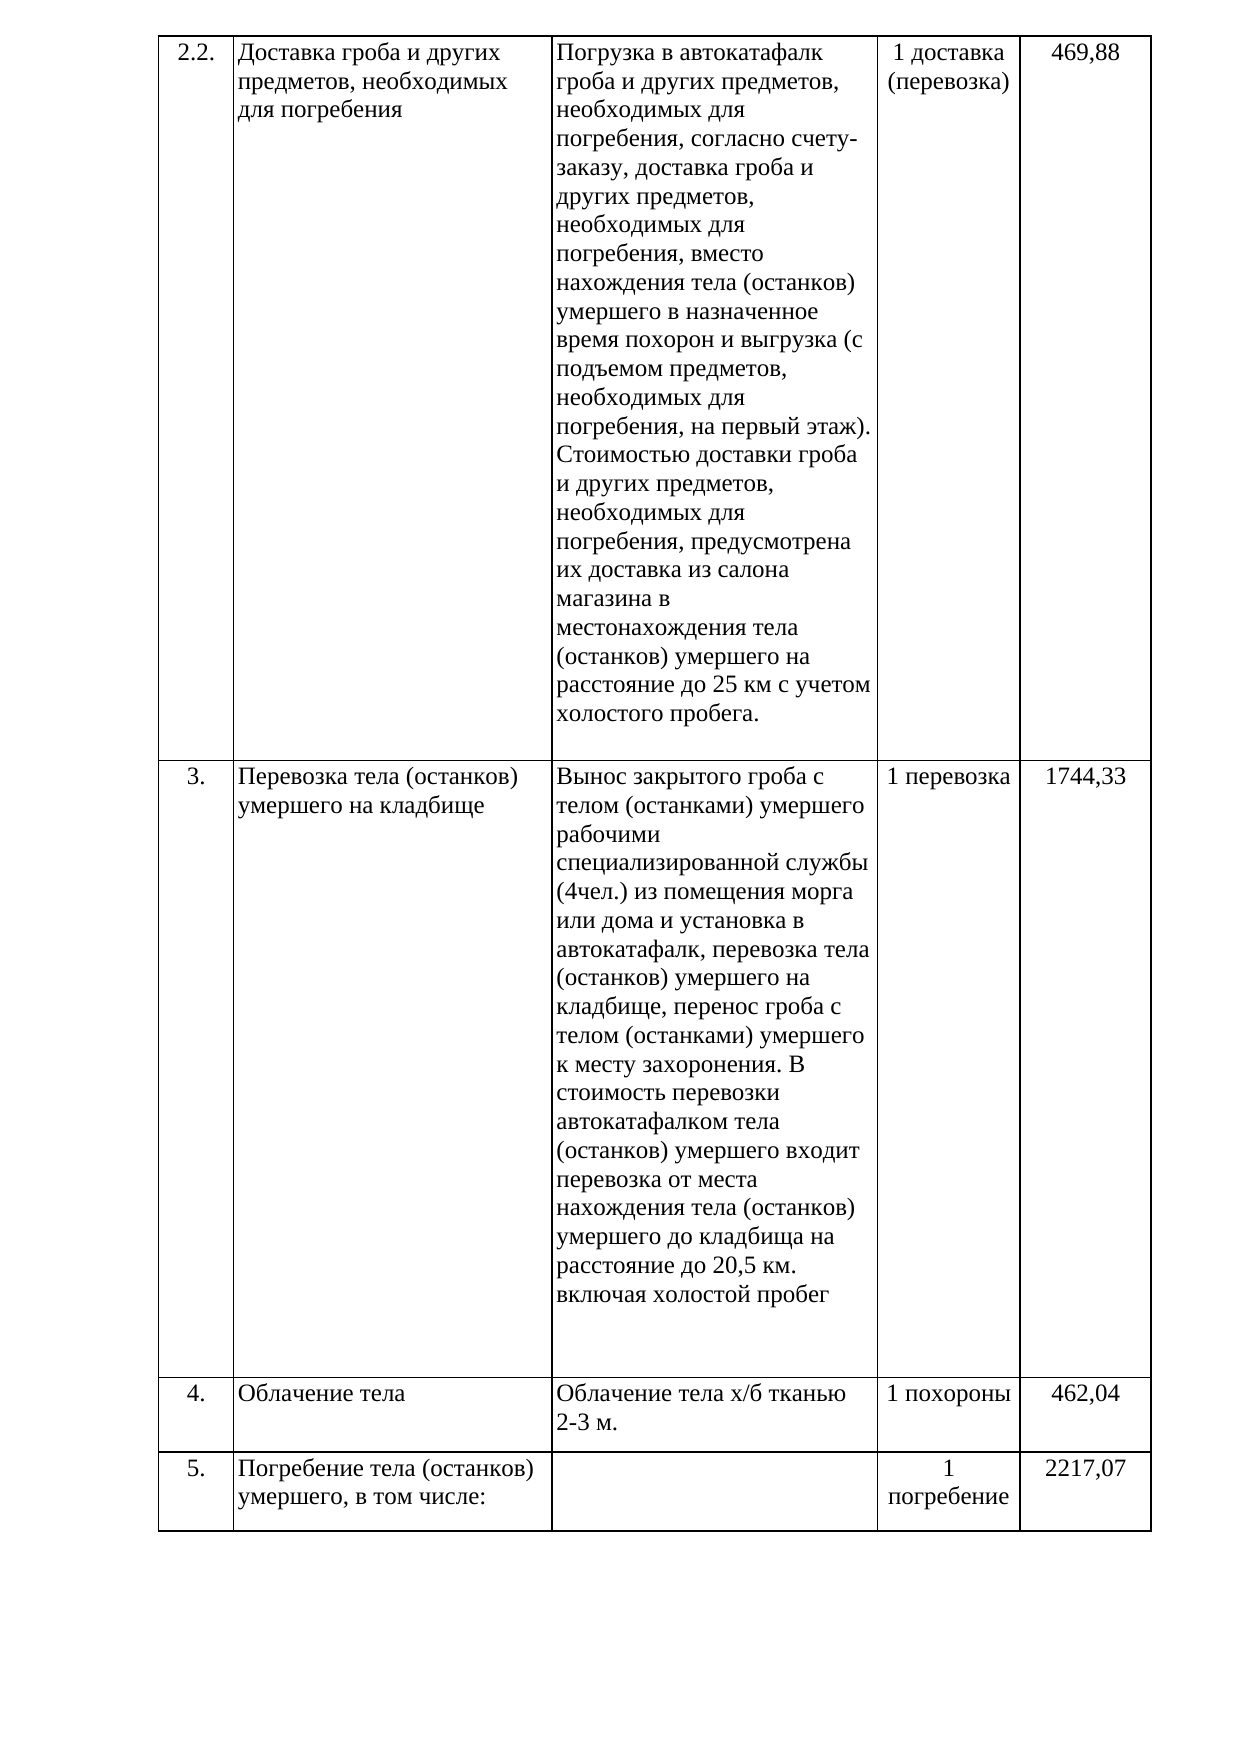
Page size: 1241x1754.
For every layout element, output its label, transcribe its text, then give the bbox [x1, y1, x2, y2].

table_cell 1744,33 [1021, 761, 1150, 1377]
table_cell 4. [159, 1378, 233, 1451]
table_cell Погрузка в автокатафалк гроба и других предметов, необходимых для погребения, согласно счету-заказу, доставка гроба и других предметов, необходимых для погребения, вместо нахождения тела (останков) умершего в назначенное время похорон и выгрузка (с подъемом предметов, необходимых для погребения, на первый этаж). Стоимостью доставки гроба и других предметов, необходимых для погребения, предусмотрена их доставка из салона магазина в местонахождения тела (останков) умершего на расстояние до с учетом холостого пробега. [553, 37, 877, 760]
table_cell 5. [159, 1453, 233, 1530]
table_cell 3. [159, 761, 233, 1377]
table_cell Облачение тела х/б тканью 2-3 м. [553, 1378, 877, 1451]
table_cell 1 похороны [878, 1378, 1019, 1451]
table_cell 1 погребение [878, 1453, 1019, 1530]
table_cell 1 доставка (перевозка) [878, 37, 1019, 760]
table_cell Облачение тела [234, 1378, 551, 1451]
table_cell Вынос закрытого гроба с телом (останками) умершего рабочими специализированной службы (4чел.) из помещения морга или дома и установка в автокатафалк, перевозка тела (останков) умершего на кладбище, перенос гроба с телом (останками) умершего к месту захоронения. В стоимость перевозки автокатафалком тела (останков) умершего входит перевозка от места нахождения тела (останков) умершего до кладбища на расстояние до 20,5 км. включая холостой пробег [553, 761, 877, 1377]
table_cell 1 перевозка [878, 761, 1019, 1377]
table_cell 2217,07 [1021, 1453, 1150, 1530]
table_cell 2.2. [159, 37, 233, 760]
table_cell Перевозка тела (останков) умершего на кладбище [234, 761, 551, 1377]
table_cell 469,88 [1021, 37, 1150, 760]
table_cell 462,04 [1021, 1378, 1150, 1451]
table_cell [553, 1453, 877, 1530]
table_cell Погребение тела (останков) умершего, в том числе: [234, 1453, 551, 1530]
table_cell Доставка гроба и других предметов, необходимых для погребения [234, 37, 551, 760]
